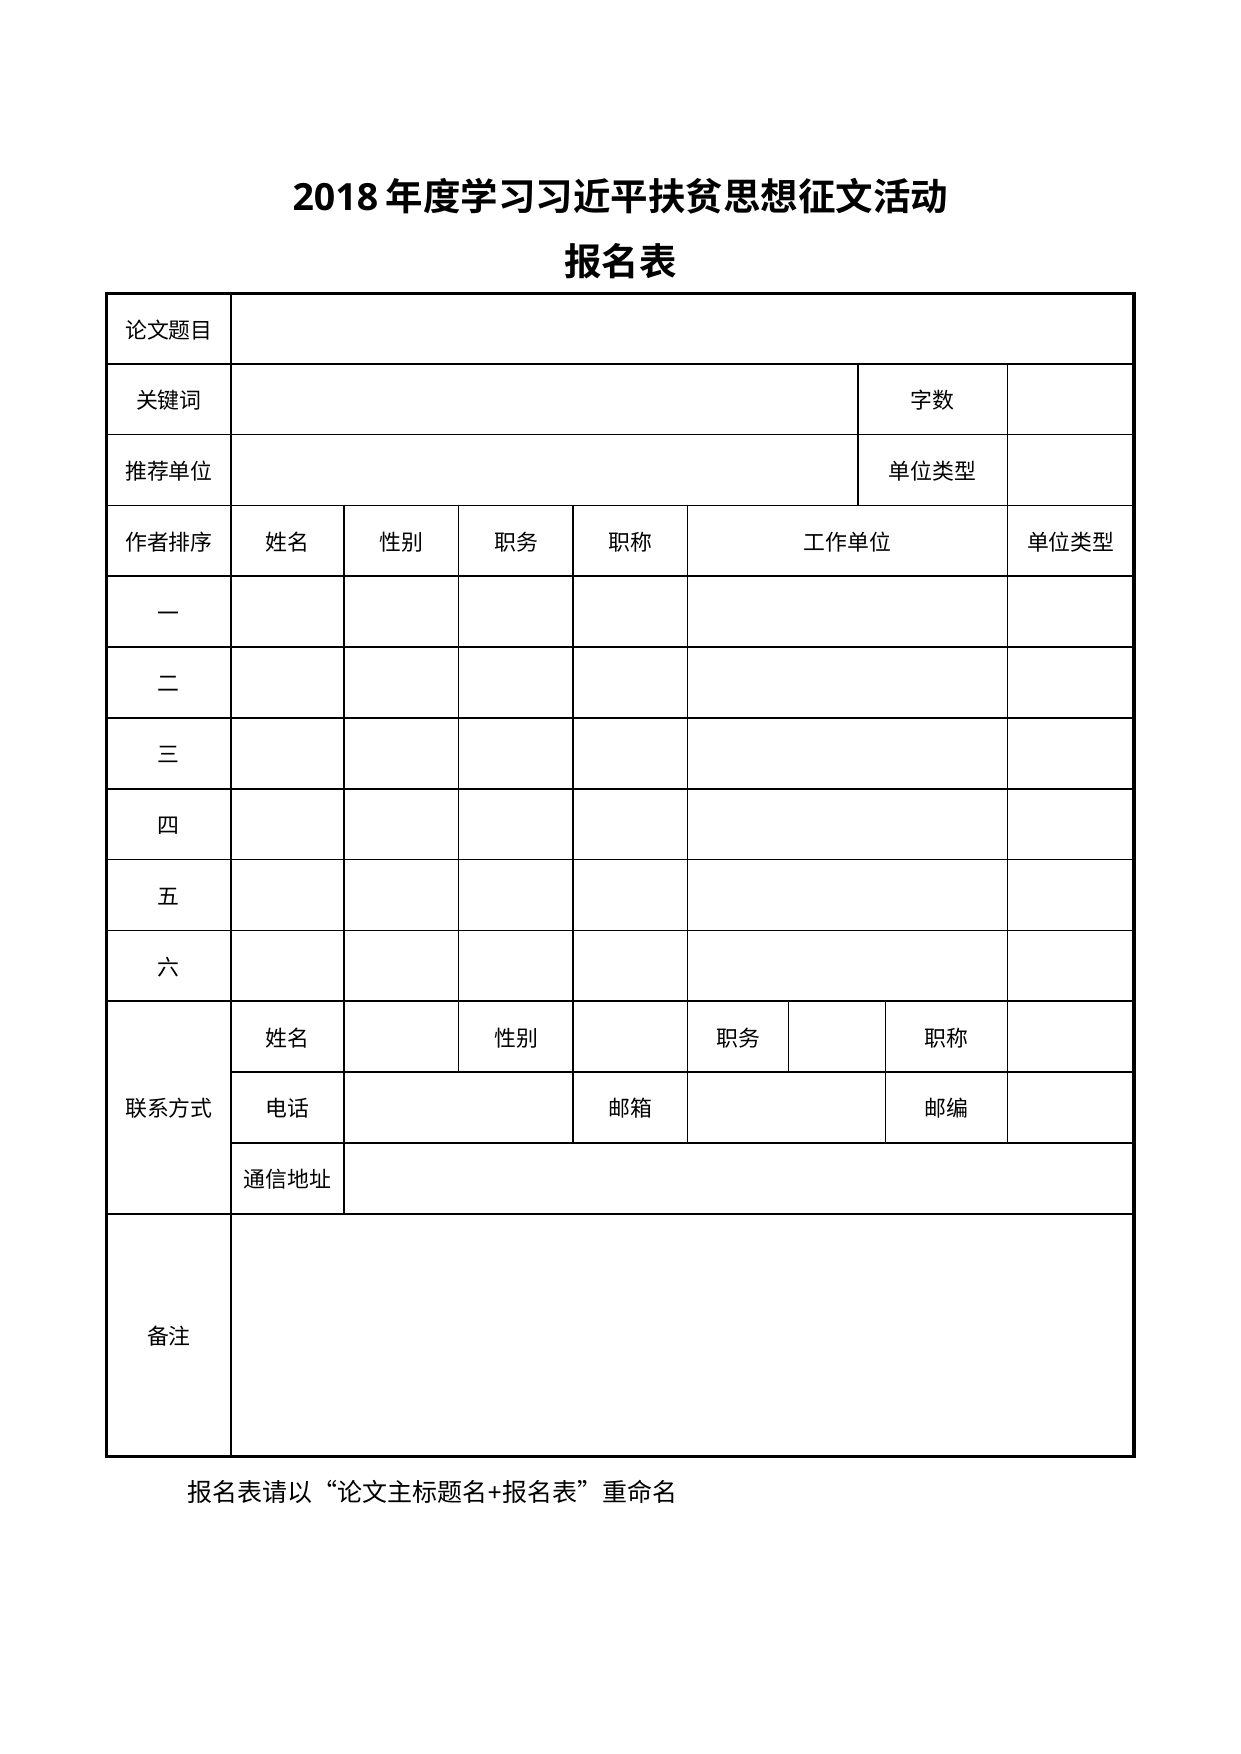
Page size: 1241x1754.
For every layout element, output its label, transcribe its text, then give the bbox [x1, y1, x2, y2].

table_cell 职称 [574, 506, 687, 575]
table_cell [688, 931, 1007, 1000]
table_cell [1008, 1002, 1132, 1071]
table_cell 一 [108, 577, 230, 646]
table_cell [688, 719, 1007, 788]
table_cell [574, 931, 687, 1000]
table_cell 作者排序 [108, 506, 230, 575]
table_cell [459, 860, 572, 929]
table_cell [1008, 365, 1132, 434]
table_header [232, 295, 1132, 363]
table_cell [574, 860, 687, 929]
table_cell [688, 577, 1007, 646]
table_cell [459, 790, 572, 859]
table_cell [232, 365, 857, 434]
table_cell [345, 790, 458, 859]
table_cell [232, 790, 343, 859]
text 报名表 [187, 227, 1053, 292]
table_cell 工作单位 [688, 506, 1007, 575]
table_cell 六 [108, 931, 230, 1000]
table_cell [1008, 1073, 1132, 1142]
table_cell [459, 719, 572, 788]
table_cell [459, 648, 572, 717]
table_cell [574, 577, 687, 646]
text 2018年度学习习近平扶贫思想征文活动 [187, 162, 1053, 227]
table_cell [232, 931, 343, 1000]
table_cell [1008, 931, 1132, 1000]
table_cell 五 [108, 860, 230, 929]
table_cell [232, 435, 857, 504]
table_cell 邮编 [886, 1073, 1007, 1142]
table_cell 职称 [886, 1002, 1007, 1071]
table_cell [1008, 719, 1132, 788]
table_cell [574, 1002, 687, 1071]
table_cell 邮箱 [574, 1073, 687, 1142]
table_cell [232, 1215, 1132, 1455]
table_cell [789, 1002, 885, 1071]
table_cell [345, 648, 458, 717]
table_cell 单位类型 [1008, 506, 1132, 575]
table_cell [688, 648, 1007, 717]
table_cell [345, 1073, 572, 1142]
table_cell 姓名 [232, 506, 343, 575]
table_cell [345, 1002, 458, 1071]
text 报名表请以“论文主标题名+报名表”重命名 [187, 1458, 1053, 1523]
table_cell 联系方式 [108, 1002, 230, 1213]
table_cell [688, 860, 1007, 929]
table_cell 四 [108, 790, 230, 859]
table_header 论文题目 [108, 295, 230, 363]
table_cell 职务 [688, 1002, 788, 1071]
table_cell 关键词 [108, 365, 230, 434]
table_cell [232, 719, 343, 788]
table_cell [232, 860, 343, 929]
table_cell 性别 [345, 506, 458, 575]
table_cell 姓名 [232, 1002, 343, 1071]
table_cell [574, 648, 687, 717]
table_cell 二 [108, 648, 230, 717]
table_cell [459, 577, 572, 646]
table_cell 单位类型 [859, 435, 1007, 504]
table_cell [345, 860, 458, 929]
table_cell [345, 1144, 1132, 1213]
table_cell [345, 577, 458, 646]
table_cell 电话 [232, 1073, 343, 1142]
table_cell 备注 [108, 1215, 230, 1455]
table_cell [1008, 577, 1132, 646]
table_cell 性别 [459, 1002, 572, 1071]
table_cell 字数 [859, 365, 1007, 434]
table_cell [232, 577, 343, 646]
table_cell [574, 719, 687, 788]
table_cell [1008, 790, 1132, 859]
table_cell [688, 790, 1007, 859]
table_cell 推荐单位 [108, 435, 230, 504]
table_cell [345, 931, 458, 1000]
table_cell 通信地址 [232, 1144, 343, 1213]
table_cell [1008, 435, 1132, 504]
table_cell [1008, 860, 1132, 929]
table_cell [1008, 648, 1132, 717]
table_cell [688, 1073, 885, 1142]
table_cell [232, 648, 343, 717]
table_cell [574, 790, 687, 859]
table_cell 职务 [459, 506, 572, 575]
table_cell [345, 719, 458, 788]
table_cell [459, 931, 572, 1000]
table_cell 三 [108, 719, 230, 788]
